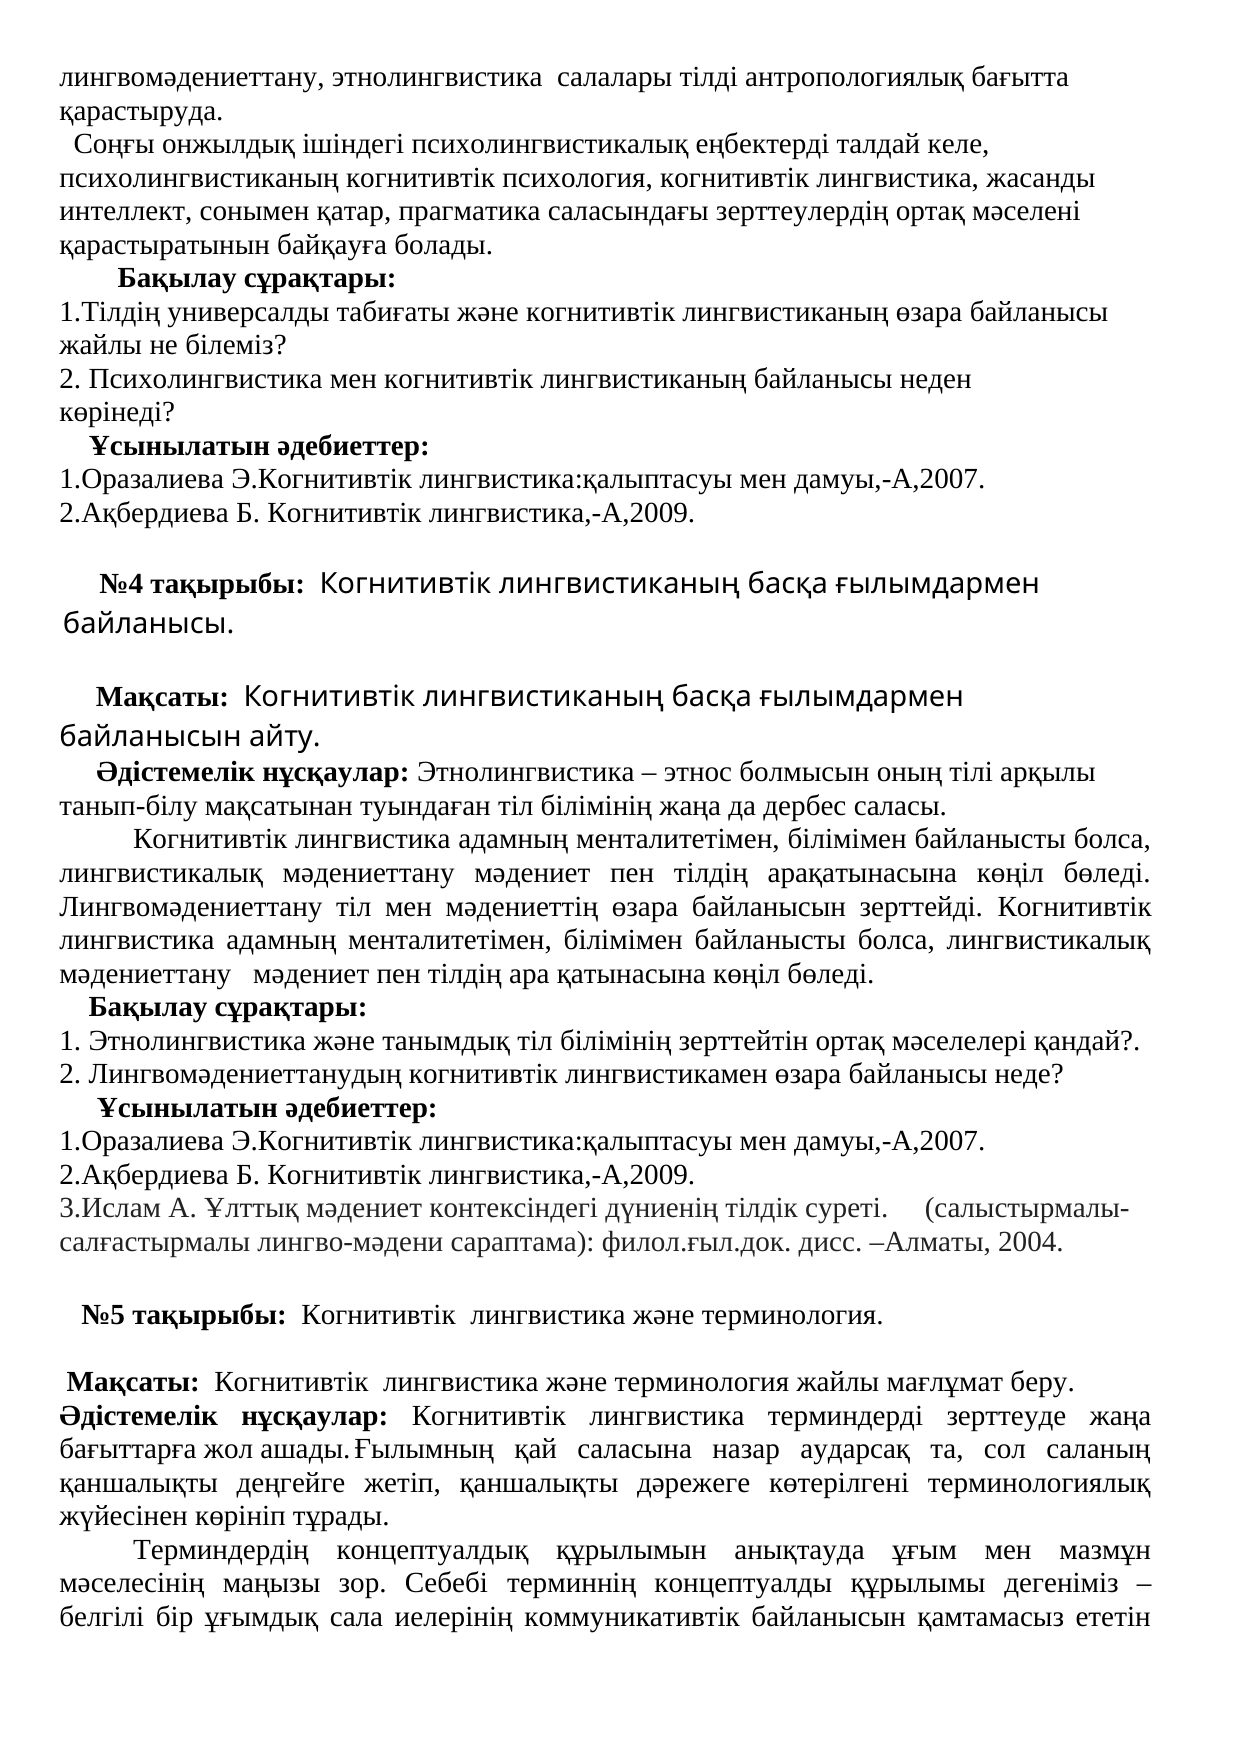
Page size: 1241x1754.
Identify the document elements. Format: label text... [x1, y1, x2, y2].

text Бақылау сұрақтары: [59, 989, 1152, 1023]
text Мақсаты: Когнитивтік лингвистика және терминология жайлы мағлұмат беру. [59, 1364, 1152, 1398]
text 2. Лингвомәдениеттанудың когнитивтік лингвистикамен өзара байланысы неде? [59, 1056, 1152, 1090]
text 2. Психолингвистика мен когнитивтік лингвистиканың байланысы неден [29, 361, 1152, 394]
text Ұсынылатын әдебиеттер: [59, 428, 1152, 462]
text Әдістемелік нұсқаулар: Когнитивтік лингвистика терминдерді зерттеуде жаңа бағыттарға жол ашады. Ғылымның қай саласына назар аударсақ та, сол саланың қаншалықты деңгейге жетіп, қаншалықты дәрежеге көтерілгені терминологиялық жүйесінен көрініп тұрады. [59, 1398, 1152, 1532]
text 1.Оразалиева Э.Когнитивтік лингвистика:қалыптасуы мен дамуы,-А,2007. [59, 462, 1152, 495]
text көрінеді? [29, 394, 1152, 428]
text №5 тақырыбы: Когнитивтік лингвистика және терминология. [59, 1297, 1152, 1331]
text Соңғы онжылдық ішіндегі психолингвистикалық еңбектерді талдай келе, психолингвистиканың когнитивтік психология, когнитивтік лингвистика, жасанды интеллект, сонымен қатар, прагматика саласындағы зерттеулердің ортақ мәселені қарастыратынын байқауға болады. [29, 126, 1152, 260]
text Мақсаты: Когнитивтік лингвистиканың басқа ғылымдармен байланысын айту. [59, 675, 1152, 754]
text №4 тақырыбы: Когнитивтік лингвистиканың басқа ғылымдармен байланысы. [63, 562, 1175, 642]
text Бақылау сұрақтары: [59, 260, 1152, 294]
text 2.Ақбердиева Б. Когнитивтік лингвистика,-А,2009. [59, 1157, 1152, 1191]
text 2.Ақбердиева Б. Когнитивтік лингвистика,-А,2009. [59, 495, 1152, 529]
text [22, 59, 1160, 126]
text 1.Тілдің универсалды табиғаты және когнитивтік лингвистиканың өзара байланысы жайлы не білеміз? [29, 294, 1152, 361]
text 1. Этнолингвистика және танымдық тіл білімінің зерттейтін ортақ мәселелері қандай?. [59, 1023, 1152, 1056]
text Әдістемелік нұсқаулар: Этнолингвистика – этнос болмысын оның тілі арқылы танып-білу мақсатынан туындаған тіл білімінің жаңа да дербес саласы. [59, 754, 1152, 822]
text Когнитивтік лингвистика адамның менталитетімен, білімімен байланысты болса, лингвистикалық мәдениеттану мәдениет пен тілдің арақатынасына көңіл бөледі. Лингвомәдениеттану тіл мен мәдениеттің өзара байланысын зерттейді. Когнитивтік лингвистика адамның менталитетімен, білімімен байланысты болса, лингвистикалық мәдениеттану мәдениет пен тілдің ара қатынасына көңіл бөледі. [59, 822, 1152, 989]
text 1.Оразалиева Э.Когнитивтік лингвистика:қалыптасуы мен дамуы,-А,2007. [59, 1123, 1152, 1157]
text Ұсынылатын әдебиеттер: [97, 1090, 1152, 1123]
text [59, 1532, 1152, 1633]
